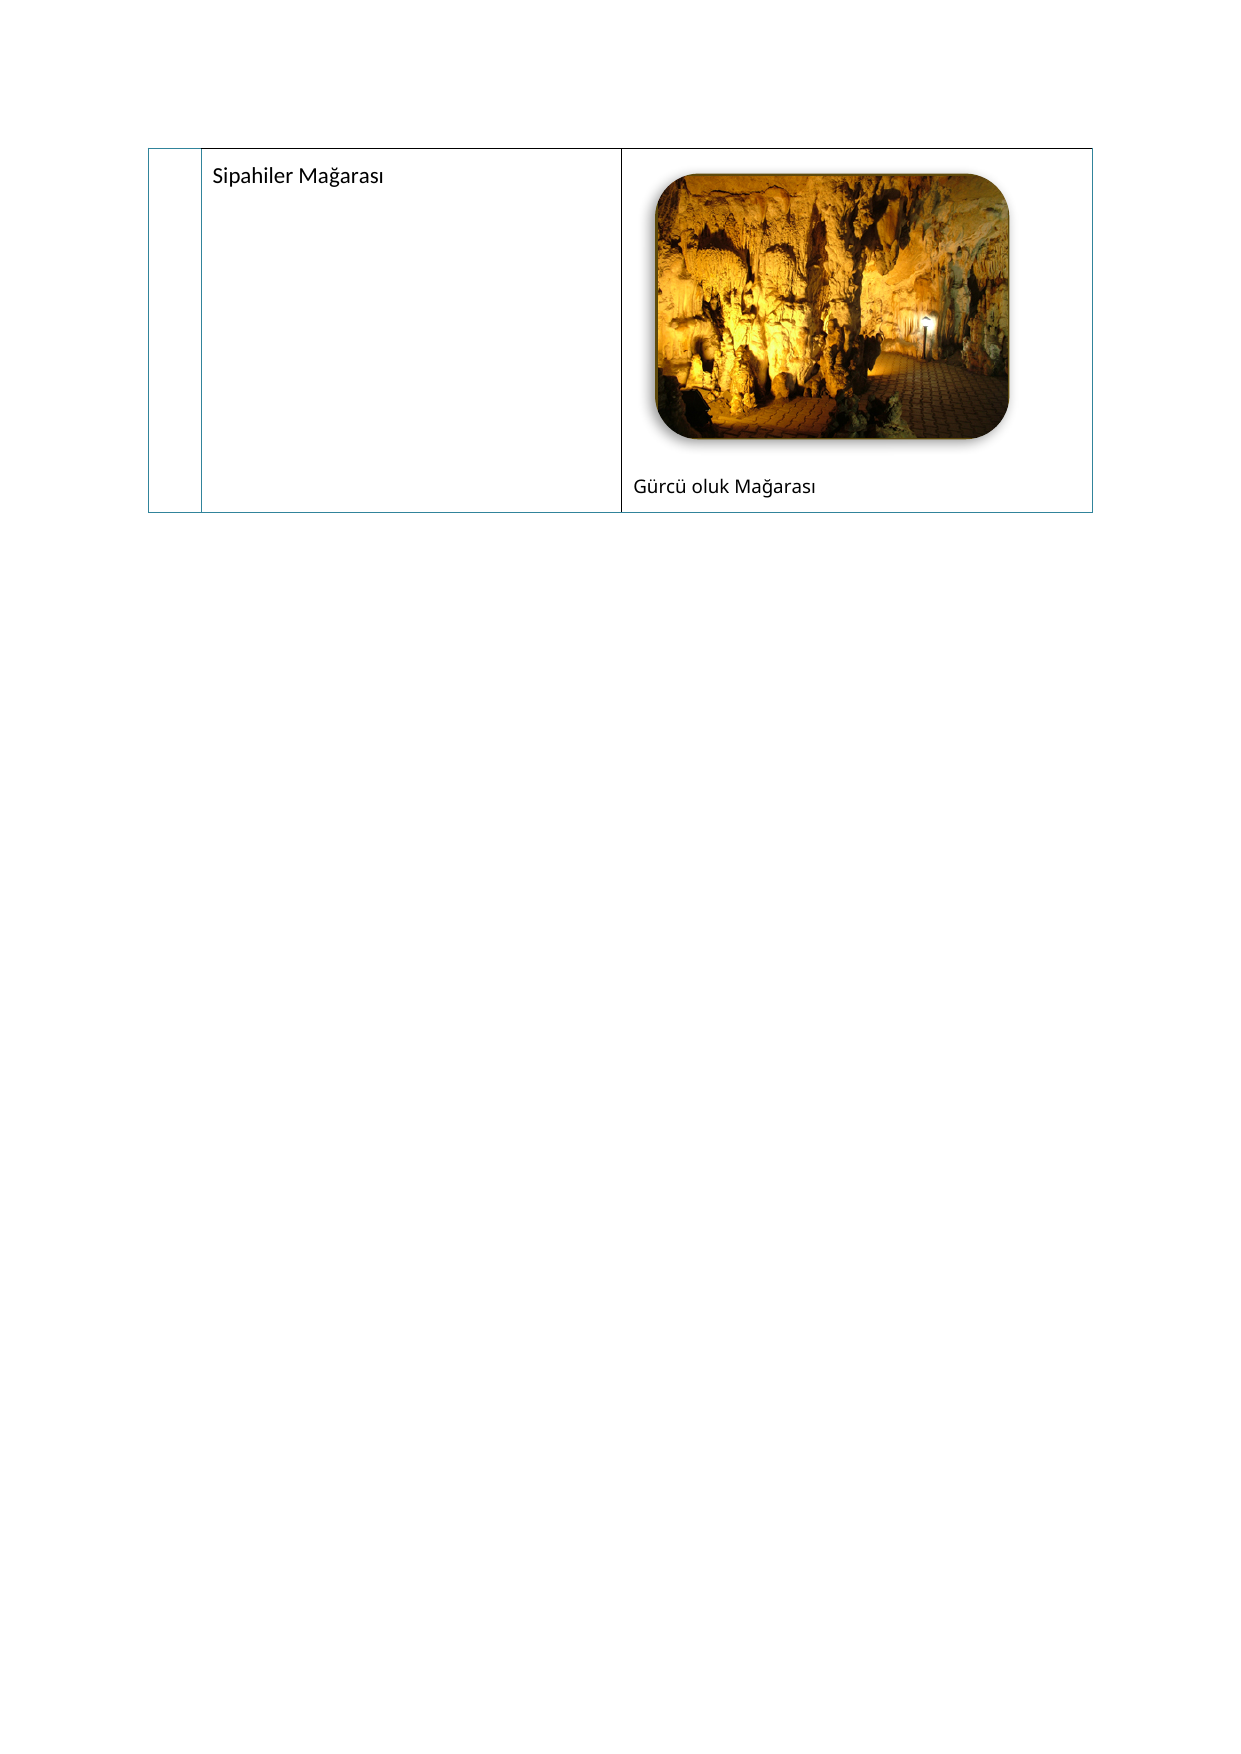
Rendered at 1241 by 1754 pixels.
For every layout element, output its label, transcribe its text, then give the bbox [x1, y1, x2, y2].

table_cell Gürcü oluk Mağarası [622, 149, 1092, 512]
picture [655, 173, 1010, 440]
table_cell Sipahiler Mağarası [202, 149, 621, 512]
table_cell 3 [149, 149, 201, 512]
